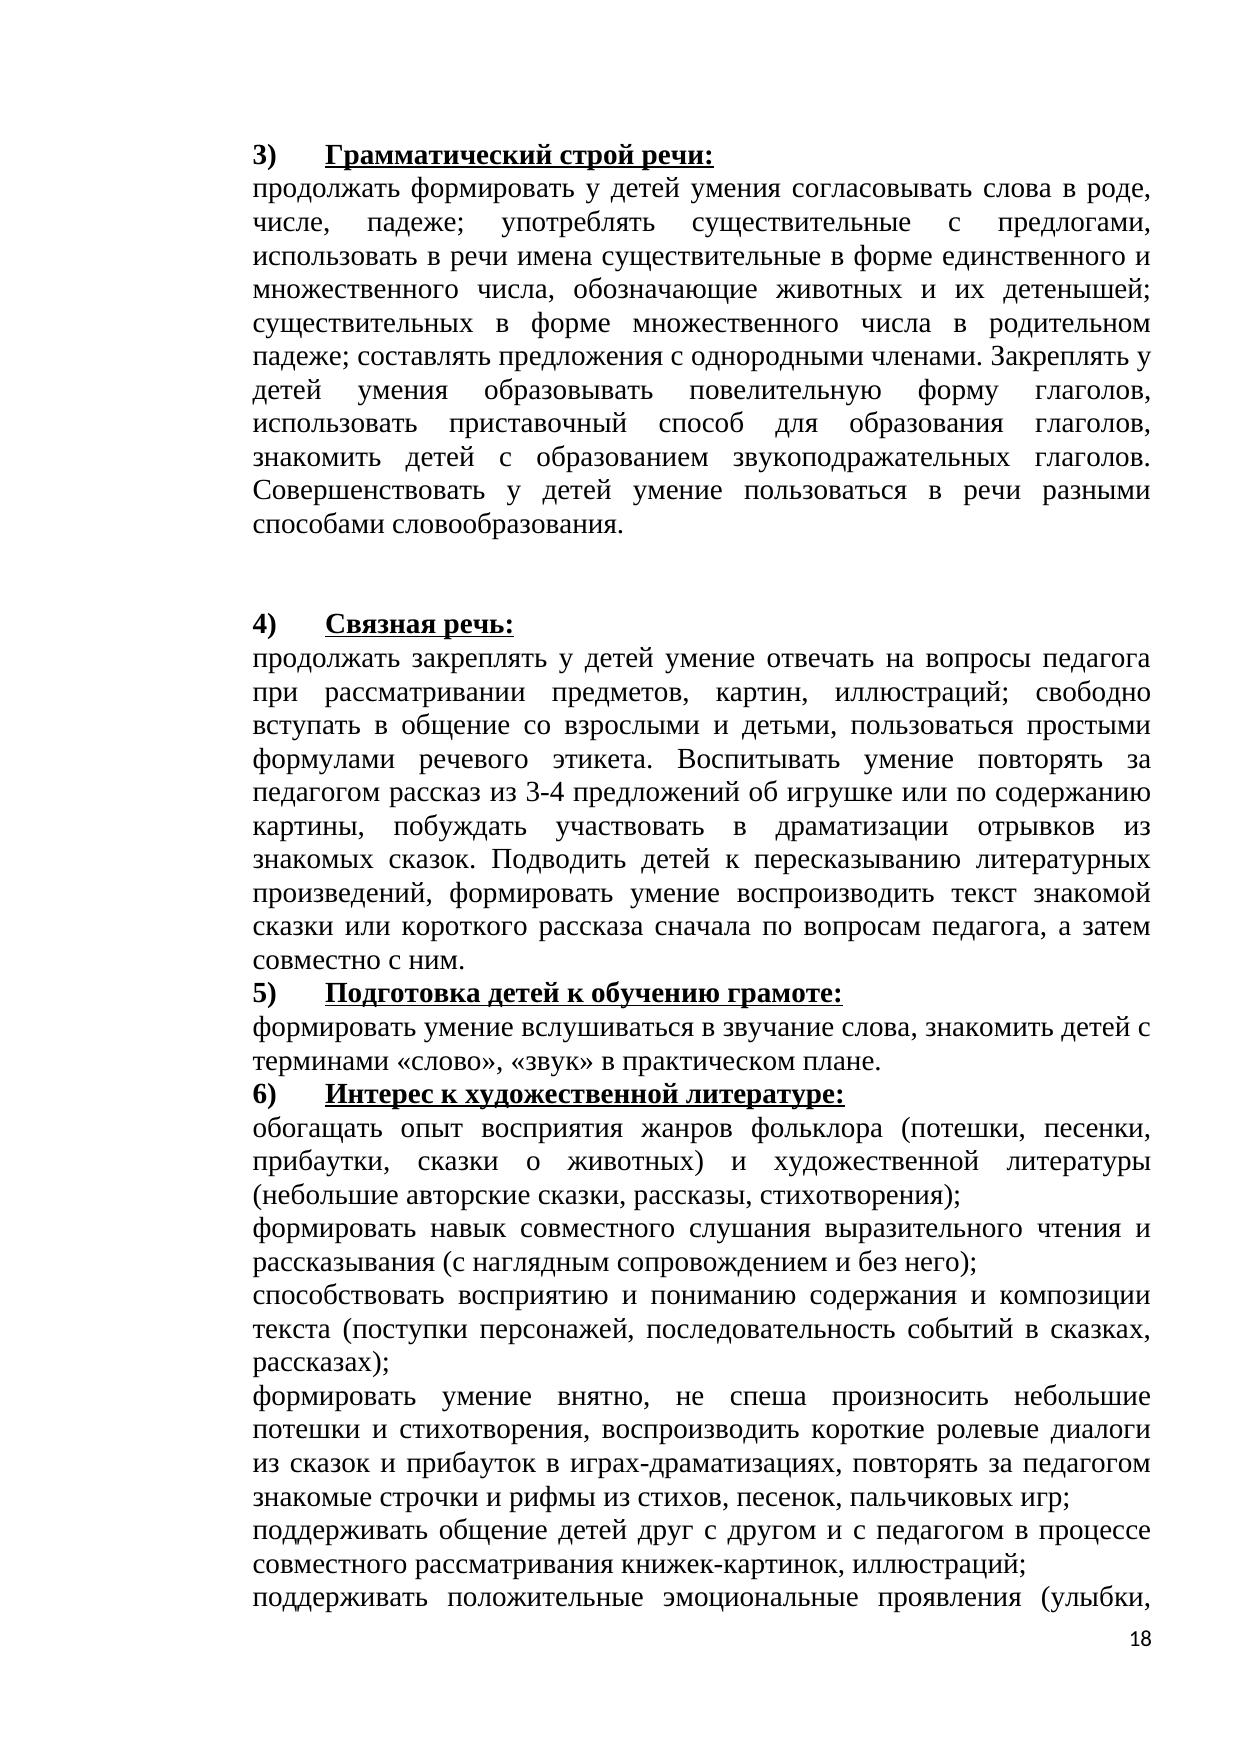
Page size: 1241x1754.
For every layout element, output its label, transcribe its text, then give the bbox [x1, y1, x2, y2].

list 6) Интерес к художественной литературе: [252, 1076, 1152, 1110]
list формировать умение внятно, не спеша произносить небольшие потешки и стихотворения, воспроизводить короткие ролевые диалоги из сказок и прибауток в играх-драматизациях, повторять за педагогом знакомые строчки и рифмы из стихов, песенок, пальчиковых игр; [252, 1378, 1152, 1512]
list формировать навык совместного слушания выразительного чтения и рассказывания (с наглядным сопровождением и без него); [252, 1210, 1152, 1277]
list способствовать восприятию и пониманию содержания и композиции текста (поступки персонажей, последовательность событий в сказках, рассказах); [252, 1277, 1152, 1378]
list 3) Грамматический строй речи: [252, 137, 1152, 171]
list обогащать опыт восприятия жанров фольклора (потешки, песенки, прибаутки, сказки о животных) и художественной литературы (небольшие авторские сказки, рассказы, стихотворения); [252, 1110, 1152, 1210]
list продолжать закреплять у детей умение отвечать на вопросы педагога при рассматривании предметов, картин, иллюстраций; свободно вступать в общение со взрослыми и детьми, пользоваться простыми формулами речевого этикета. Воспитывать умение повторять за педагогом рассказ из 3-4 предложений об игрушке или по содержанию картины, побуждать участвовать в драматизации отрывков из знакомых сказок. Подводить детей к пересказыванию литературных произведений, формировать умение воспроизводить текст знакомой сказки или короткого рассказа сначала по вопросам педагога, а затем совместно с ним. [252, 640, 1152, 976]
list 5) Подготовка детей к обучению грамоте: [252, 976, 1152, 1009]
list 4) Связная речь: [252, 607, 1152, 640]
list поддерживать общение детей друг с другом и с педагогом в процессе совместного рассматривания книжек-картинок, иллюстраций; [252, 1512, 1152, 1579]
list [252, 1579, 1152, 1613]
list продолжать формировать у детей умения согласовывать слова в роде, числе, падеже; употреблять существительные с предлогами, использовать в речи имена существительные в форме единственного и множественного числа, обозначающие животных и их детенышей; существительных в форме множественного числа в родительном падеже; составлять предложения с однородными членами. Закреплять у детей умения образовывать повелительную форму глаголов, использовать приставочный способ для образования глаголов, знакомить детей с образованием звукоподражательных глаголов. Совершенствовать у детей умение пользоваться в речи разными способами словообразования. [252, 171, 1152, 539]
list формировать умение вслушиваться в звучание слова, знакомить детей с терминами «слово», «звук» в практическом плане. [252, 1009, 1152, 1076]
